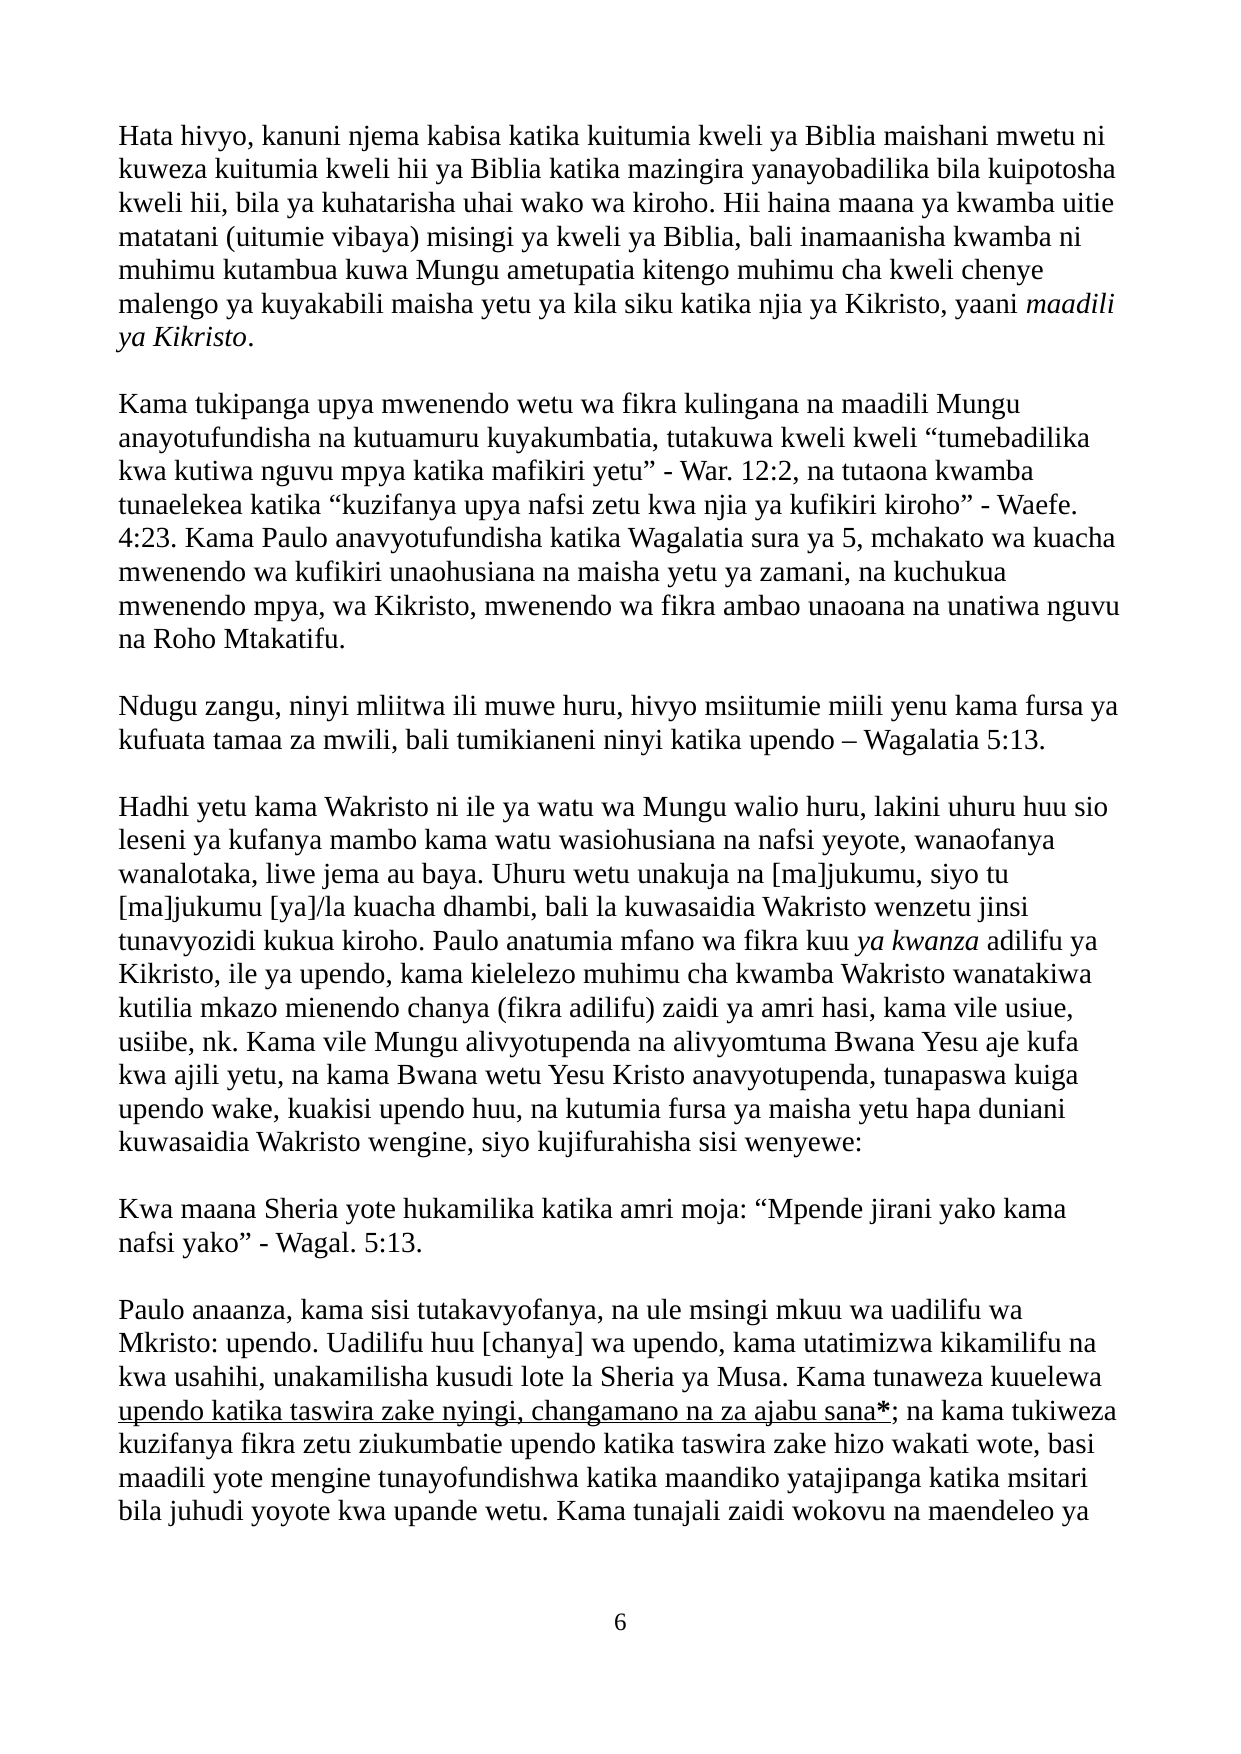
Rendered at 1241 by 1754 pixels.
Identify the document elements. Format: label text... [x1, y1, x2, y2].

text Hadhi yetu kama Wakristo ni ile ya watu wa Mungu walio huru, lakini uhuru huu sio leseni ya kufanya mambo kama watu wasiohusiana na nafsi yeyote, wanaofanya wanalotaka, liwe jema au baya. Uhuru wetu unakuja na [ma]jukumu, siyo tu [ma]jukumu [ya]/la kuacha dhambi, bali la kuwasaidia Wakristo wenzetu jinsi tunavyozidi kukua kiroho. Paulo anatumia mfano wa fikra kuu ya kwanza adilifu ya Kikristo, ile ya upendo, kama kielelezo muhimu cha kwamba Wakristo wanatakiwa kutilia mkazo mienendo chanya (fikra adilifu) zaidi ya amri hasi, kama vile usiue, usiibe, nk. Kama vile Mungu alivyotupenda na alivyomtuma Bwana Yesu aje kufa kwa ajili yetu, na kama Bwana wetu Yesu Kristo anavyotupenda, tunapaswa kuiga upendo wake, kuakisi upendo huu, na kutumia fursa ya maisha yetu hapa duniani kuwasaidia Wakristo wengine, siyo kujifurahisha sisi wenyewe: [118, 789, 1122, 1158]
text Kama tukipanga upya mwenendo wetu wa fikra kulingana na maadili Mungu anayotufundisha na kutuamuru kuyakumbatia, tutakuwa kweli kweli “tumebadilika kwa kutiwa nguvu mpya katika mafikiri yetu” - War. 12:2, na tutaona kwamba tunaelekea katika “kuzifanya upya nafsi zetu kwa njia ya kufikiri kiroho” - Waefe. 4:23. Kama Paulo anavyotufundisha katika Wagalatia sura ya 5, mchakato wa kuacha mwenendo wa kufikiri unaohusiana na maisha yetu ya zamani, na kuchukua mwenendo mpya, wa Kikristo, mwenendo wa fikra ambao unaoana na unatiwa nguvu na Roho Mtakatifu. [118, 386, 1122, 655]
text Kwa maana Sheria yote hukamilika katika amri moja: “Mpende jirani yako kama nafsi yako” - Wagal. 5:13. [118, 1191, 1122, 1258]
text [118, 1292, 1122, 1527]
text Hata hivyo, kanuni njema kabisa katika kuitumia kweli ya Biblia maishani mwetu ni kuweza kuitumia kweli hii ya Biblia katika mazingira yanayobadilika bila kuipotosha kweli hii, bila ya kuhatarisha uhai wako wa kiroho. Hii haina maana ya kwamba uitie matatani (uitumie vibaya) misingi ya kweli ya Biblia, bali inamaanisha kwamba ni muhimu kutambua kuwa Mungu ametupatia kitengo muhimu cha kweli chenye malengo ya kuyakabili maisha yetu ya kila siku katika njia ya Kikristo, yaani maadili ya Kikristo. [118, 118, 1122, 353]
text Ndugu zangu, ninyi mliitwa ili muwe huru, hivyo msiitumie miili yenu kama fursa ya kufuata tamaa za mwili, bali tumikianeni ninyi katika upendo – Wagalatia 5:13. [118, 688, 1122, 755]
